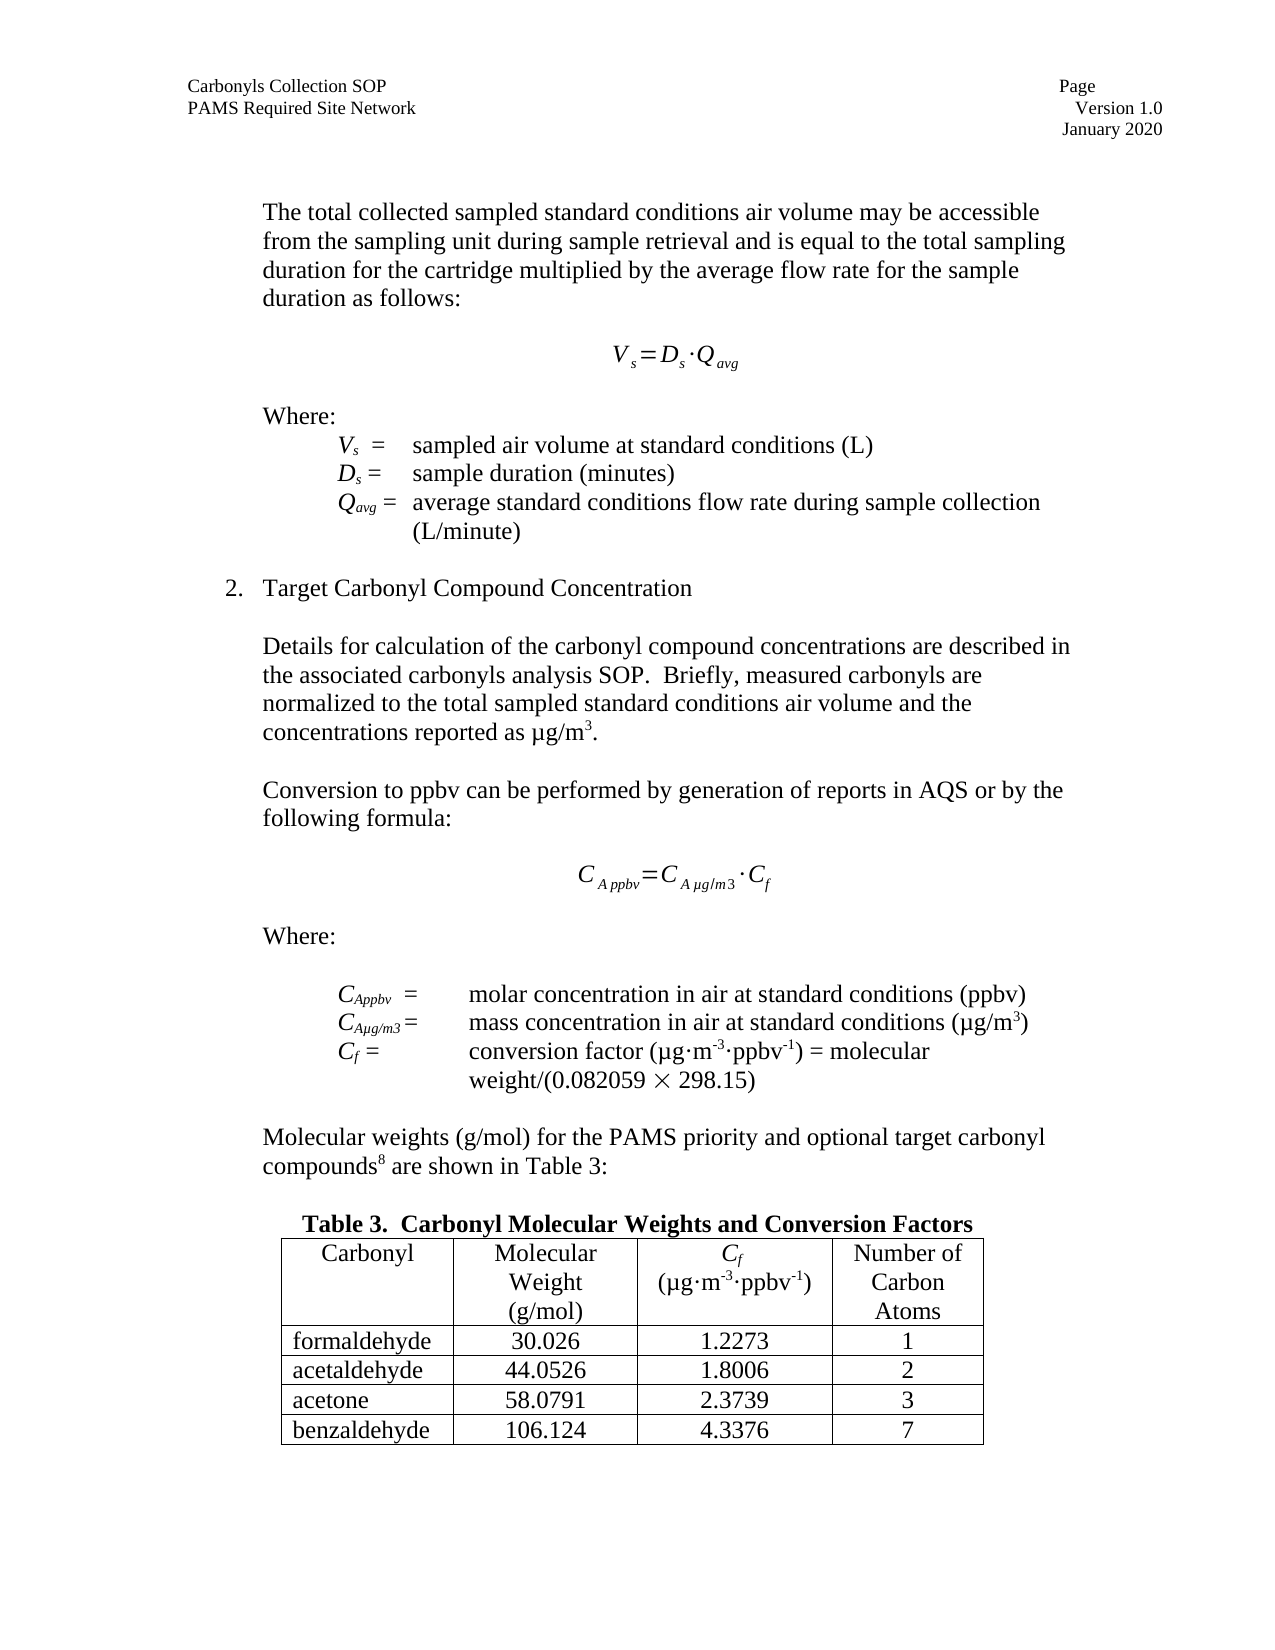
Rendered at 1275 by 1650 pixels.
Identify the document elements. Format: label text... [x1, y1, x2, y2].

table_cell benzaldehyde [282, 1415, 453, 1444]
table_cell 1 [833, 1326, 983, 1354]
list Table 3. Carbonyl Molecular Weights and Conversion Factors [187, 1209, 1087, 1237]
table_header Molecular Weight (g/mol) [454, 1239, 637, 1325]
table_cell 30.026 [454, 1326, 637, 1354]
list The total collected sampled standard conditions air volume may be accessible from the sampling unit during sample retrieval and is equal to the total sampling duration for the cartridge multiplied by the average flow rate for the sample duration as follows: [262, 197, 1087, 312]
table_cell 2 [833, 1356, 983, 1384]
table_cell 58.0791 [454, 1385, 637, 1414]
table_cell 3 [833, 1385, 983, 1414]
text CAppbv = molar concentration in air at standard conditions (ppbv) [337, 979, 1087, 1007]
table_header Number of Carbon Atoms [833, 1239, 983, 1325]
text Cf = conversion factor (µg·m-3·ppbv-1) = molecular weight/(0.082059 298.15) [337, 1036, 1087, 1094]
list Ds = sample duration (minutes) [337, 458, 1087, 487]
table_cell 106.124 [454, 1415, 637, 1444]
table_cell 4.3376 [638, 1415, 832, 1444]
table_cell 1.2273 [638, 1326, 832, 1354]
list Target Carbonyl Compound Concentration [225, 573, 1087, 602]
list Where: [262, 401, 1087, 430]
table_cell acetaldehyde [282, 1356, 453, 1384]
list Vs = sampled air volume at standard conditions (L) [337, 430, 1087, 458]
table_header Cf (µg·m-3·ppbv-1) [638, 1239, 832, 1325]
table_cell 7 [833, 1415, 983, 1444]
table_cell formaldehyde [282, 1326, 453, 1354]
table_header Carbonyl [282, 1239, 453, 1325]
table_cell 1.8006 [638, 1356, 832, 1384]
table_cell 44.0526 [454, 1356, 637, 1384]
text CAµg/m3 = mass concentration in air at standard conditions (µg/m3) [337, 1007, 1087, 1036]
list Molecular weights (g/mol) for the PAMS priority and optional target carbonyl compounds8 are shown in Table 3: [262, 1122, 1087, 1209]
text Qavg = average standard conditions flow rate during sample collection (L/minute) [337, 487, 1087, 573]
list Conversion to ppbv can be performed by generation of reports in AQS or by the following formula: [262, 775, 1087, 832]
table_cell 2.3739 [638, 1385, 832, 1414]
list Where: [262, 921, 1087, 950]
table_cell acetone [282, 1385, 453, 1414]
list Details for calculation of the carbonyl compound concentrations are described in the associated carbonyls analysis SOP. Briefly, measured carbonyls are normalized to the total sampled standard conditions air volume and the concentrations reported as µg/m3. [262, 631, 1087, 746]
